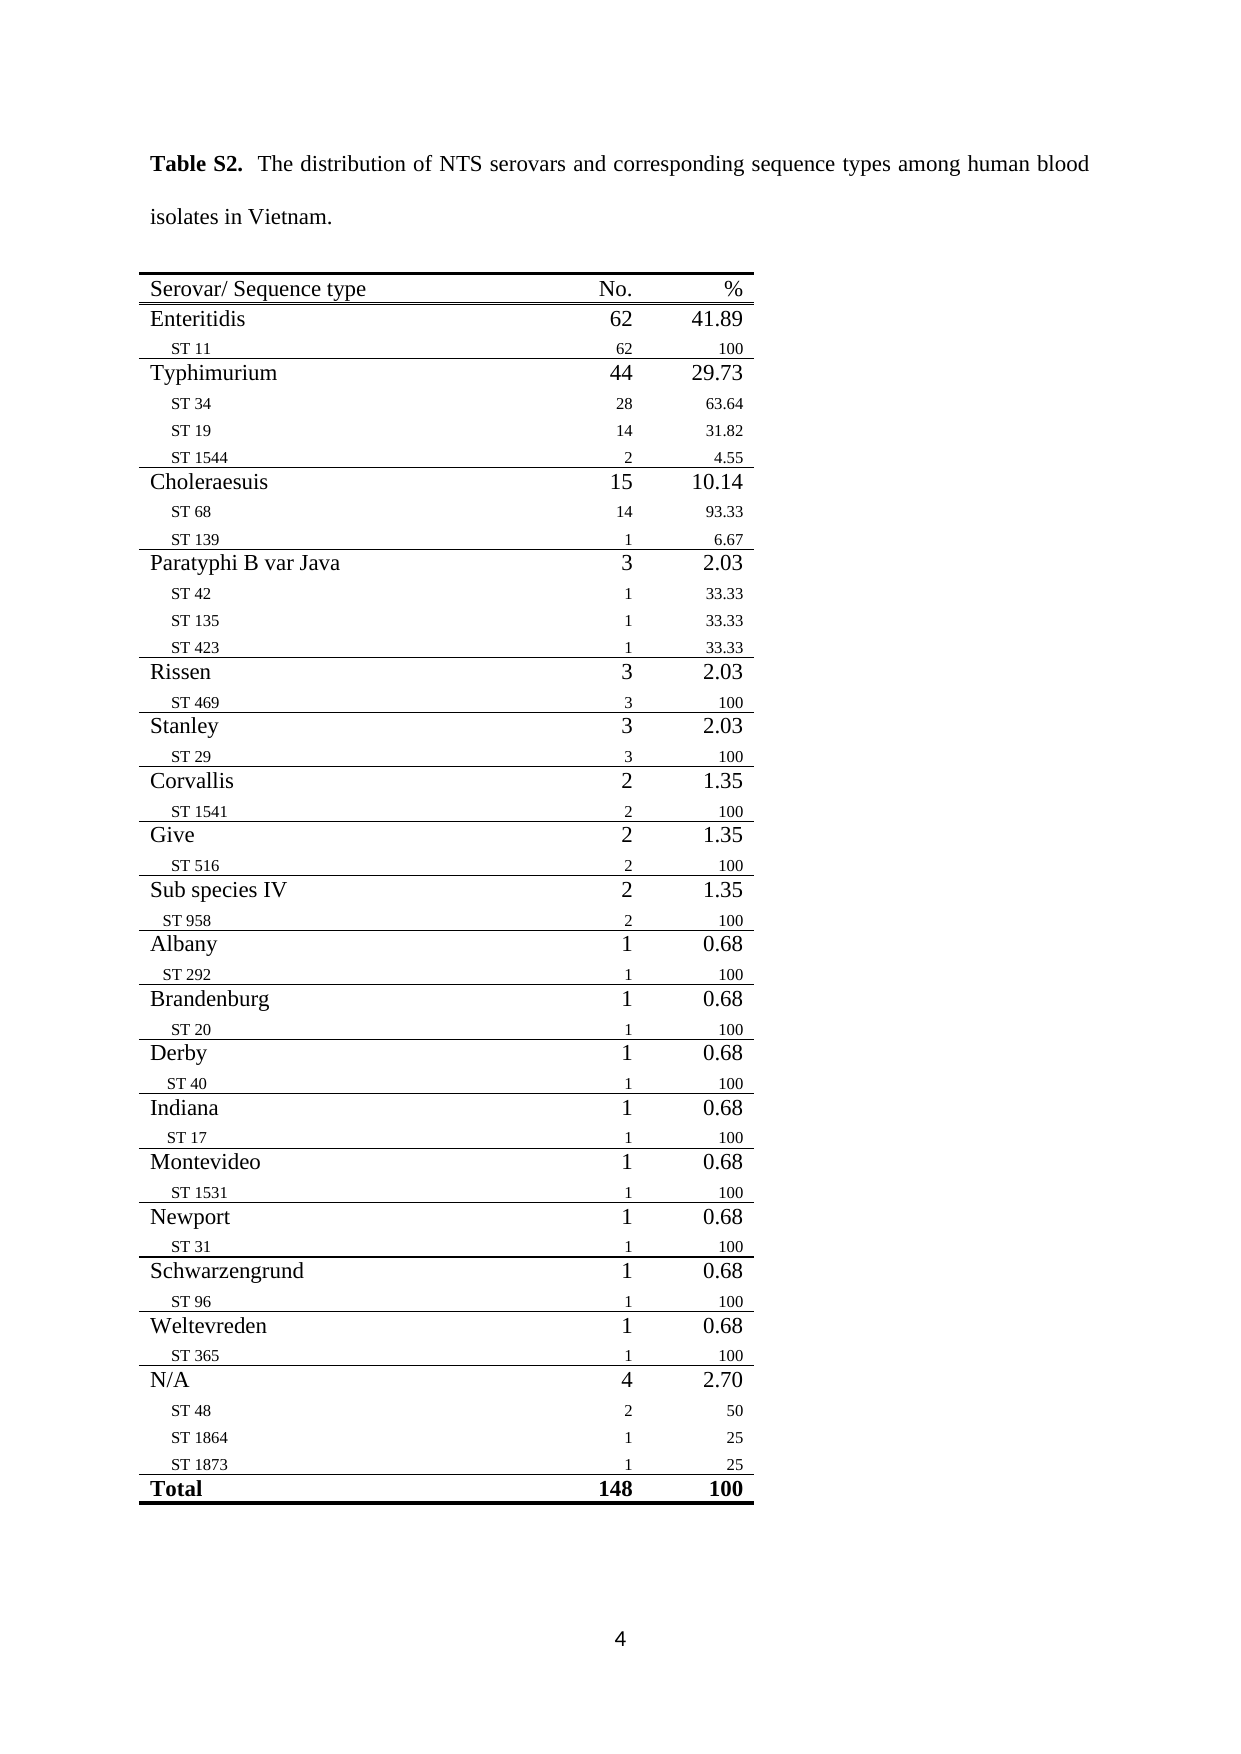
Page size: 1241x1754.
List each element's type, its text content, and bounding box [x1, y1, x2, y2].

table_cell 0.68 [644, 1040, 754, 1066]
table_cell 1 [571, 931, 643, 957]
table_cell Total [139, 1475, 571, 1501]
table_cell 0.68 [644, 1094, 754, 1120]
table_cell 0.68 [644, 1258, 754, 1284]
table_cell 0.68 [644, 1312, 754, 1338]
table_cell Brandenburg [139, 985, 571, 1011]
table_cell Weltevreden [139, 1312, 571, 1338]
table_cell 2 [571, 1393, 643, 1420]
table_cell 1.35 [644, 767, 754, 793]
table_cell 0.68 [644, 1149, 754, 1175]
table_cell 3 [571, 739, 643, 766]
table_cell 100 [644, 1175, 754, 1202]
table_cell 1 [571, 1284, 643, 1311]
table_cell ST 20 [139, 1011, 571, 1038]
table_cell 1 [571, 957, 643, 984]
table_cell Corvallis [139, 767, 571, 793]
table_cell Paratyphi B var Java [139, 550, 571, 576]
table_cell ST 19 [139, 413, 571, 440]
table_cell ST 40 [139, 1066, 571, 1093]
table_cell 1 [571, 521, 643, 548]
table_cell 1 [571, 1420, 643, 1447]
table_cell ST 96 [139, 1284, 571, 1311]
table_cell 1 [571, 1149, 643, 1175]
table_cell ST 1531 [139, 1175, 571, 1202]
table_cell 2 [571, 767, 643, 793]
table_cell ST 469 [139, 685, 571, 712]
table_cell Newport [139, 1203, 571, 1229]
table_cell 33.33 [644, 603, 754, 630]
table_cell ST 135 [139, 603, 571, 630]
table_cell 25 [644, 1447, 754, 1474]
table_cell 14 [571, 494, 643, 521]
table_cell 62 [571, 331, 643, 358]
table_cell 100 [644, 903, 754, 929]
table_cell 148 [571, 1475, 643, 1501]
table_cell 2.03 [644, 550, 754, 576]
text Table S2. The distribution of NTS serovars and corresponding sequence types among human blood isolates in Vietnam. [150, 150, 1090, 229]
table_cell 3 [571, 550, 643, 576]
table_cell Albany [139, 931, 571, 957]
table_cell 93.33 [644, 494, 754, 521]
table_cell 2 [571, 903, 643, 929]
table_cell 33.33 [644, 576, 754, 603]
table_cell Montevideo [139, 1149, 571, 1175]
table_cell Schwarzengrund [139, 1258, 571, 1284]
table_cell 25 [644, 1420, 754, 1447]
table_cell 44 [571, 359, 643, 386]
table_cell 1 [571, 1338, 643, 1365]
table_cell 100 [644, 1284, 754, 1311]
table_cell 3 [571, 685, 643, 712]
table_cell 100 [644, 1475, 754, 1501]
table_header No. [571, 275, 643, 302]
table_cell 1 [571, 576, 643, 603]
table_cell 0.68 [644, 985, 754, 1011]
table_cell 1 [571, 1040, 643, 1066]
table_cell 1.35 [644, 876, 754, 902]
table_cell 28 [571, 386, 643, 413]
table_cell 2.03 [644, 658, 754, 684]
table_cell 10.14 [644, 468, 754, 494]
table_cell 100 [644, 685, 754, 712]
table_cell ST 34 [139, 386, 571, 413]
table_cell N/A [139, 1366, 571, 1393]
table_cell ST 139 [139, 521, 571, 548]
table_cell 1 [571, 1094, 643, 1120]
table_cell ST 1873 [139, 1447, 571, 1474]
table_cell Stanley [139, 713, 571, 739]
table_cell 1.35 [644, 822, 754, 848]
table_cell ST 48 [139, 1393, 571, 1420]
table_cell 0.68 [644, 931, 754, 957]
table_cell 2 [571, 876, 643, 902]
table_cell 2 [571, 848, 643, 875]
table_cell ST 1864 [139, 1420, 571, 1447]
table_cell 31.82 [644, 413, 754, 440]
table_cell Indiana [139, 1094, 571, 1120]
table_cell Enteritidis [139, 305, 571, 331]
table_cell ST 31 [139, 1229, 571, 1256]
table_cell ST 423 [139, 630, 571, 657]
table_cell 100 [644, 1338, 754, 1365]
table_cell Sub species IV [139, 876, 571, 902]
table_cell 1 [571, 1066, 643, 1093]
table_cell 4.55 [644, 440, 754, 467]
table_cell ST 516 [139, 848, 571, 875]
table_cell 0.68 [644, 1203, 754, 1229]
table_cell 2 [571, 440, 643, 467]
table_cell ST 1541 [139, 794, 571, 821]
table_cell 3 [571, 713, 643, 739]
table_cell Choleraesuis [139, 468, 571, 494]
table_cell 50 [644, 1393, 754, 1420]
table_cell 14 [571, 413, 643, 440]
table_cell Typhimurium [139, 359, 571, 386]
table_cell 1 [571, 985, 643, 1011]
table_cell 100 [644, 739, 754, 766]
table_cell Derby [139, 1040, 571, 1066]
table_cell 100 [644, 848, 754, 875]
table_cell 100 [644, 1011, 754, 1038]
table_cell 1 [571, 1120, 643, 1147]
table_cell 29.73 [644, 359, 754, 386]
table_cell 2.03 [644, 713, 754, 739]
table_cell 1 [571, 1258, 643, 1284]
table_cell 1 [571, 1175, 643, 1202]
table_cell 1 [571, 1312, 643, 1338]
table_cell 2 [571, 822, 643, 848]
table_cell 4 [571, 1366, 643, 1393]
table_cell 1 [571, 1229, 643, 1256]
table_cell 100 [644, 331, 754, 358]
table_cell 1 [571, 630, 643, 657]
table_cell Rissen [139, 658, 571, 684]
table_cell ST 292 [139, 957, 571, 984]
table_cell 2.70 [644, 1366, 754, 1393]
table_header Serovar/ Sequence type [139, 275, 571, 302]
table_cell ST 68 [139, 494, 571, 521]
table_cell 33.33 [644, 630, 754, 657]
table_cell ST 958 [139, 903, 571, 929]
table_cell 1 [571, 1011, 643, 1038]
table_cell 3 [571, 658, 643, 684]
table_cell Give [139, 822, 571, 848]
table_cell ST 42 [139, 576, 571, 603]
table_cell 15 [571, 468, 643, 494]
table_cell 100 [644, 794, 754, 821]
table_cell ST 365 [139, 1338, 571, 1365]
table_cell 1 [571, 603, 643, 630]
table_cell 6.67 [644, 521, 754, 548]
table_cell 1 [571, 1203, 643, 1229]
table_cell 63.64 [644, 386, 754, 413]
table_cell ST 17 [139, 1120, 571, 1147]
table_cell ST 29 [139, 739, 571, 766]
table_cell 100 [644, 1066, 754, 1093]
table_cell 41.89 [644, 305, 754, 331]
table_cell 62 [571, 305, 643, 331]
table_cell 2 [571, 794, 643, 821]
table_cell ST 11 [139, 331, 571, 358]
table_header % [644, 275, 754, 302]
table_cell ST 1544 [139, 440, 571, 467]
table_cell 100 [644, 1120, 754, 1147]
table_cell 100 [644, 1229, 754, 1256]
table_cell 1 [571, 1447, 643, 1474]
table_cell 100 [644, 957, 754, 984]
